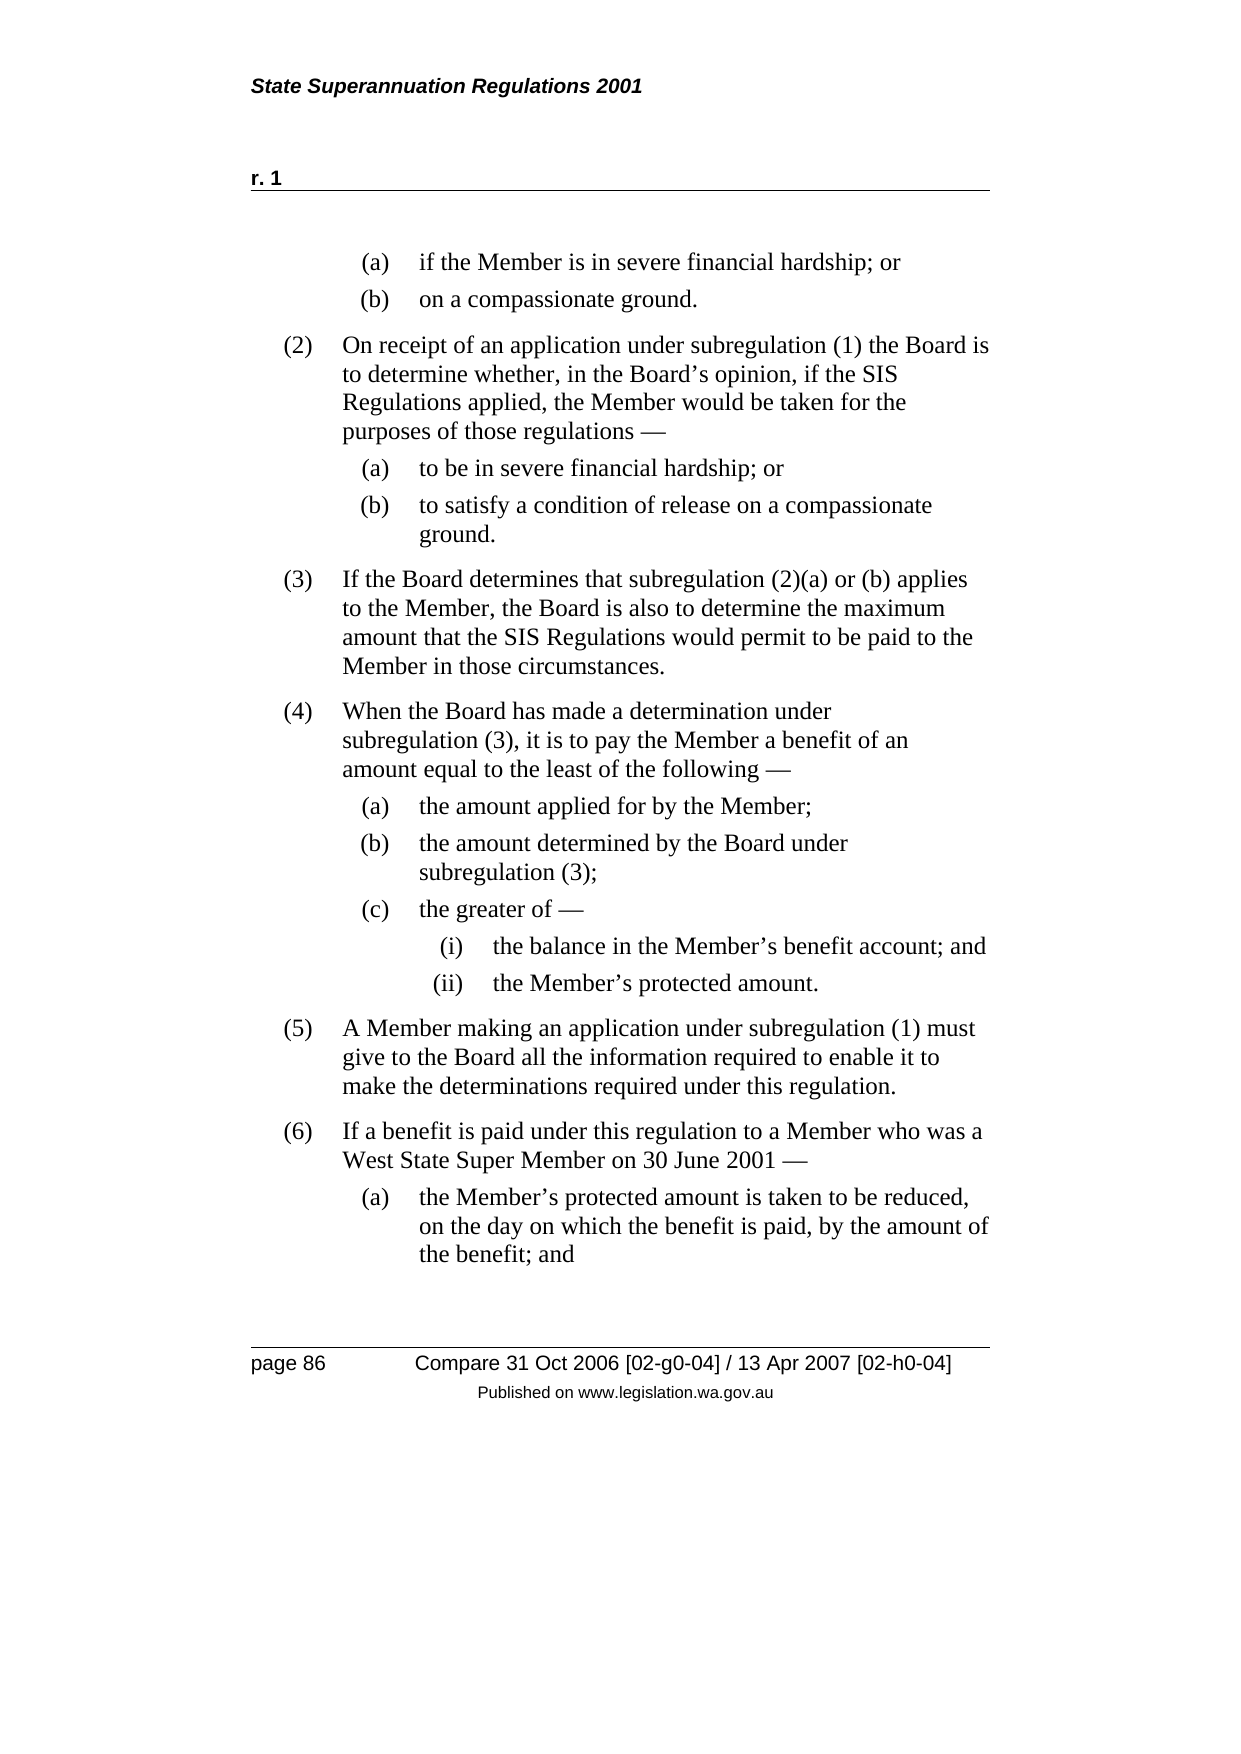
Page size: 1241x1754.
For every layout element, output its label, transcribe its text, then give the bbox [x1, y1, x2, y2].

text (6) If a benefit is paid under this regulation to a Member who was a West State Super Member on 30 June 2001 — [251, 1116, 990, 1174]
text (ii) the Member’s protected amount. [251, 968, 990, 997]
text (3) If the Board determines that subregulation (2)(a) or (b) applies to the Member, the Board is also to determine the maximum amount that the SIS Regulations would permit to be paid to the Member in those circumstances. [251, 564, 990, 679]
text (i) the balance in the Member’s benefit account; and [251, 931, 990, 959]
text (b) on a compassionate ground. [251, 284, 990, 313]
text (5) A Member making an application under subregulation (1) must give to the Board all the information required to enable it to make the determinations required under this regulation. [251, 1013, 990, 1099]
text (a) to be in severe financial hardship; or [251, 453, 990, 482]
text (b) to satisfy a condition of release on a compassionate ground. [251, 490, 990, 548]
text (a) the amount applied for by the Member; [251, 791, 990, 819]
text (2) On receipt of an application under subregulation (1) the Board is to determine whether, in the Board’s opinion, if the SIS Regulations applied, the Member would be taken for the purposes of those regulations — [251, 330, 990, 445]
text (a) if the Member is in severe financial hardship; or [251, 247, 990, 276]
text (b) the amount determined by the Board under subregulation (3); [251, 828, 990, 885]
text (4) When the Board has made a determination under subregulation (3), it is to pay the Member a benefit of an amount equal to the least of the following — [251, 696, 990, 782]
text (a) the Member’s protected amount is taken to be reduced, on the day on which the benefit is paid, by the amount of the benefit; and [251, 1182, 990, 1268]
text (c) the greater of — [251, 894, 990, 922]
